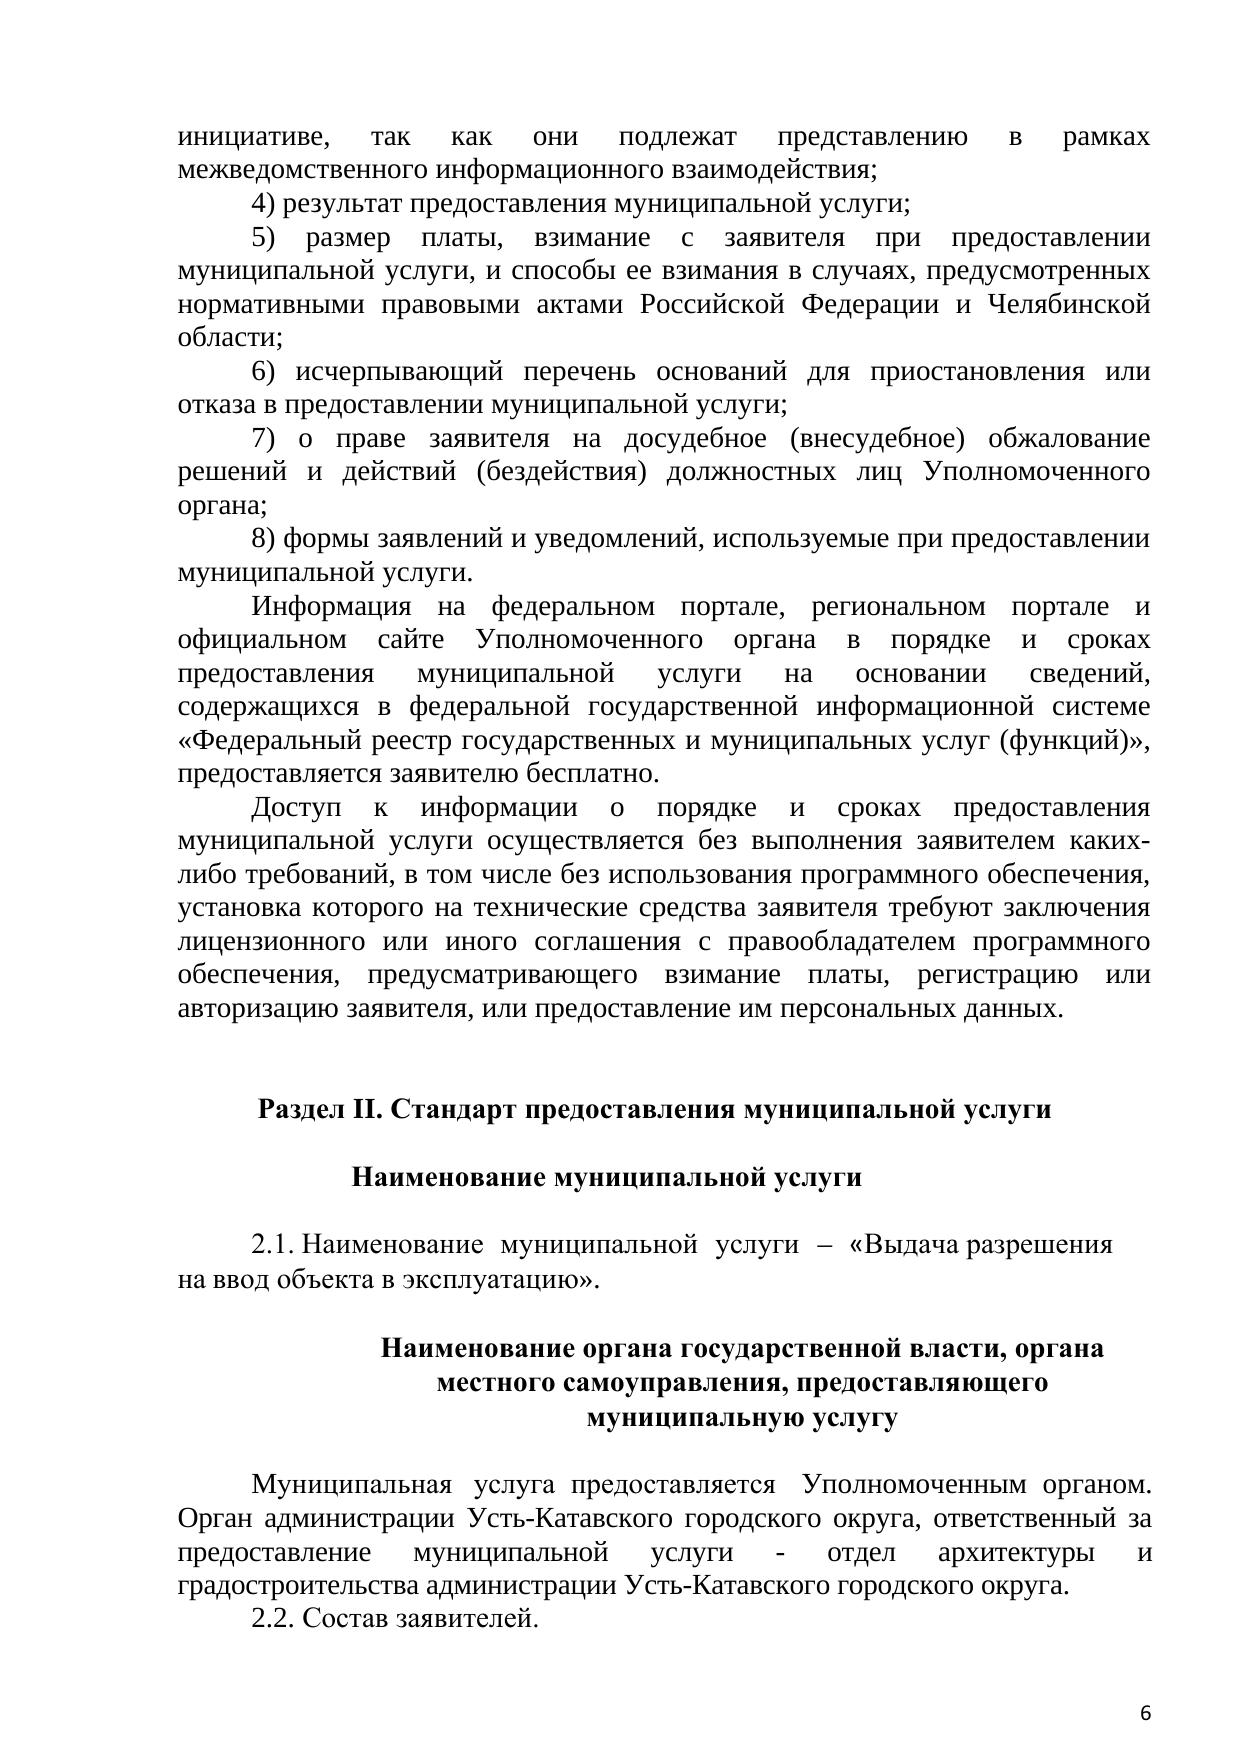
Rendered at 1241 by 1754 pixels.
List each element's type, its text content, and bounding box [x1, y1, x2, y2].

text 7) о праве заявителя на досудебное (внесудебное) обжалование решений и действий (бездействия) должностных лиц Уполномоченного органа; [177, 420, 1152, 521]
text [177, 118, 1152, 185]
text на ввод объекта в эксплуатацию». [177, 1261, 1158, 1294]
text 4) результат предоставления муниципальной услуги; [177, 185, 1152, 219]
text 6) исчерпывающий перечень оснований для приостановления или отказа в предоставлении муниципальной услуги; [177, 353, 1152, 420]
text Раздел II. Стандарт предоставления муниципальной услуги [257, 1092, 1152, 1125]
text Наименование муниципальной услуги [351, 1159, 1154, 1192]
text Доступ к информации о порядке и сроках предоставления муниципальной услуги осуществляется без выполнения заявителем каких-либо требований, в том числе без использования программного обеспечения, установка которого на технические средства заявителя требуют заключения лицензионного или иного соглашения с правообладателем программного обеспечения, предусматривающего взимание платы, регистрацию или авторизацию заявителя, или предоставление им персональных данных. [177, 789, 1152, 1024]
text 2.1. Наименование муниципальной услуги – «Выдача разрешения [251, 1225, 1158, 1261]
text 5) размер платы, взимание с заявителя при предоставлении муниципальной услуги, и способы ее взимания в случаях, предусмотренных нормативными правовыми актами Российской Федерации и Челябинской области; [177, 219, 1152, 353]
text Информация на федеральном портале, региональном портале и официальном сайте Уполномоченного органа в порядке и сроках предоставления муниципальной услуги на основании сведений, содержащихся в федеральной государственной информационной системе «Федеральный реестр государственных и муниципальных услуг (функций)», предоставляется заявителю бесплатно. [177, 588, 1152, 789]
text 2.2. Состав заявителей. [251, 1601, 1154, 1634]
text 8) формы заявлений и уведомлений, используемые при предоставлении муниципальной услуги. [177, 521, 1152, 588]
text Муниципальная услуга предоставляется Уполномоченным органом. Орган администрации Усть-Катавского городского округа, ответственный за предоставление муниципальной услуги - отдел архитектуры и градостроительства администрации Усть-Катавского городского округа. [177, 1466, 1152, 1601]
list Наименование органа государственной власти, органа местного самоуправления, предоставляющего муниципальную услугу [326, 1330, 1158, 1433]
